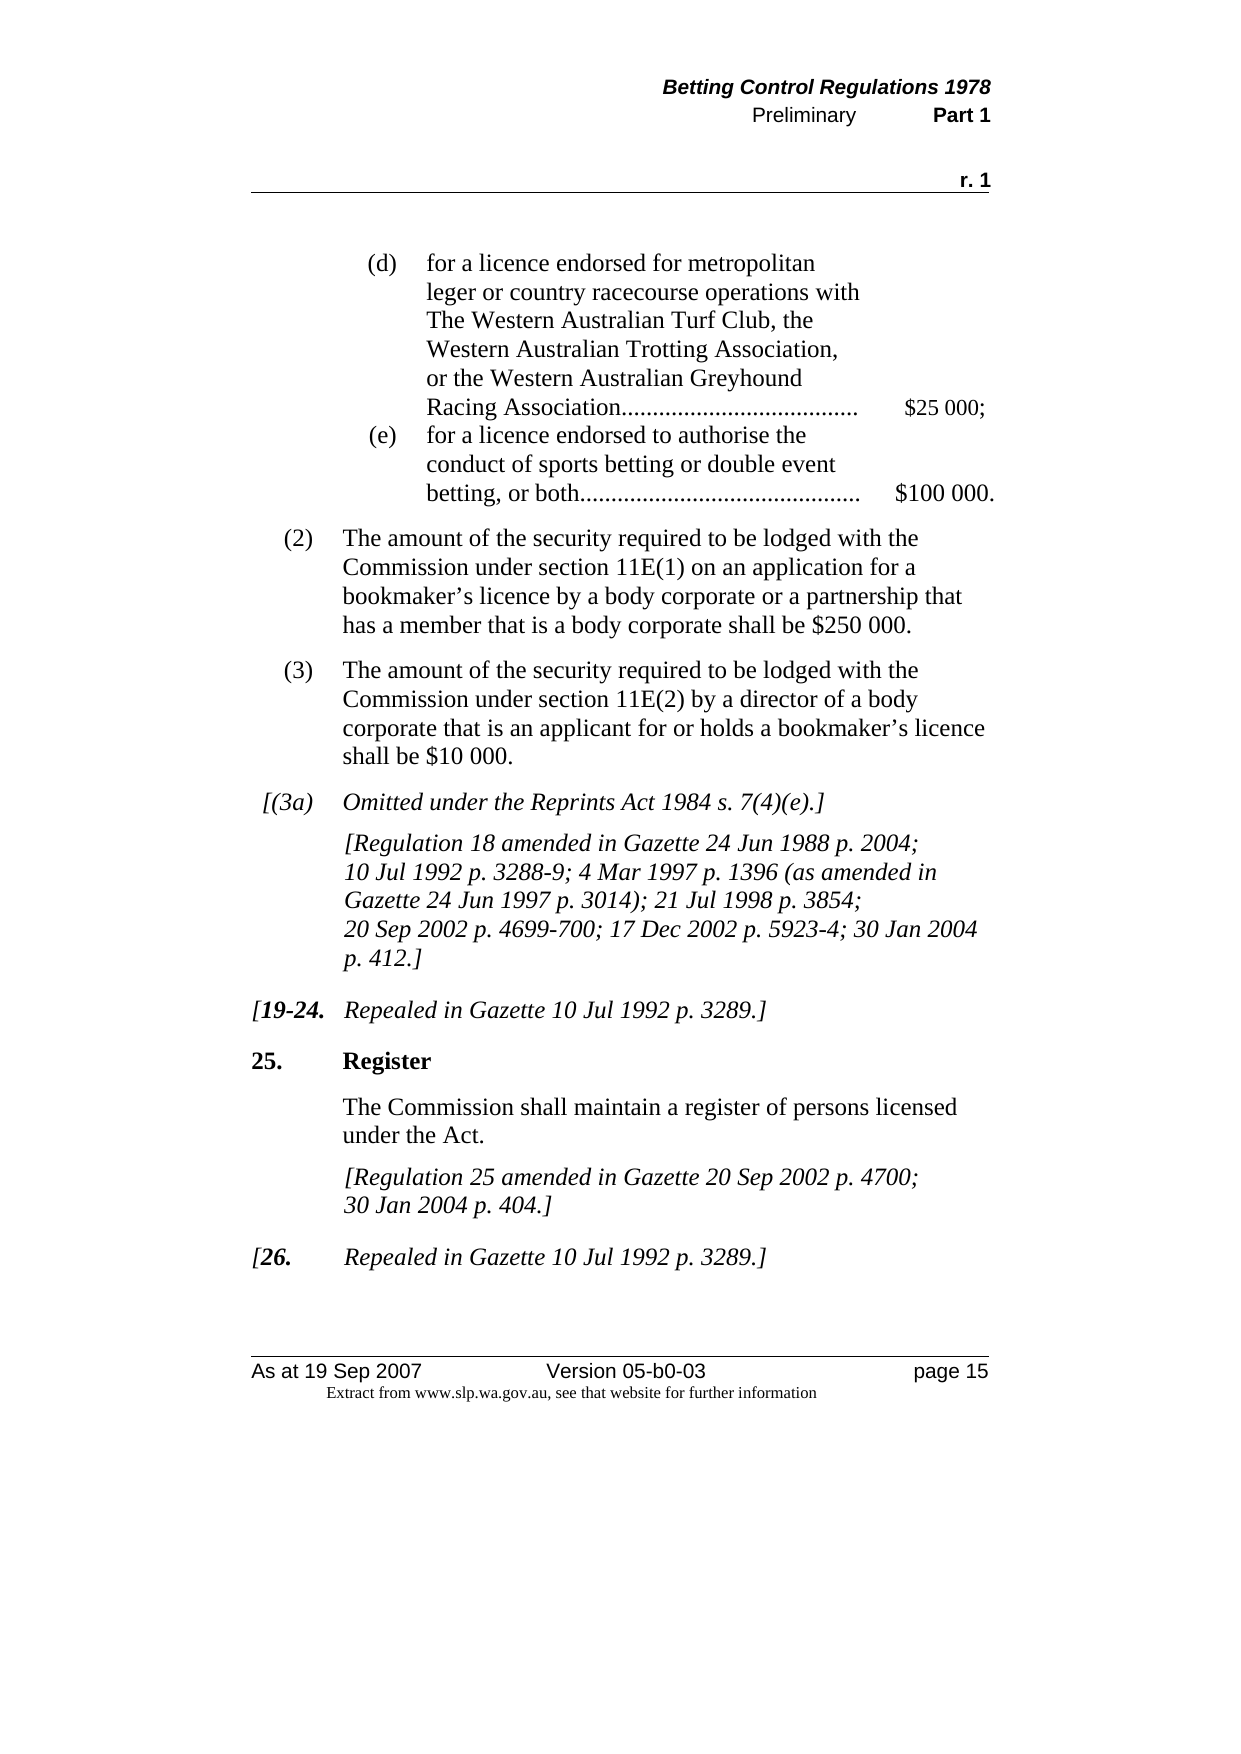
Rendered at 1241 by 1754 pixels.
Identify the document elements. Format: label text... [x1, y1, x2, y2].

text The Commission shall maintain a register of persons licensed under the Act. [251, 1092, 989, 1149]
text [19-24. Repealed in Gazette 10 Jul 1992 p. 3289.] [251, 995, 989, 1023]
text [(3a) Omitted under the Reprints Act 1984 s. 7(4)(e).] [251, 787, 989, 816]
table_cell (e) for a licence endorsed to authorise the conduct of sports betting or double event betting, or both............................................. [251, 421, 871, 507]
text [Regulation 25 amended in Gazette 20 Sep 2002 p. 4700; 30 Jan 2004 p. 404.] [251, 1162, 989, 1219]
text (2) The amount of the security required to be lodged with the Commission under section 11E(1) on an application for a bookmaker’s licence by a body corporate or a partnership that has a member that is a body corporate shall be $250 000. [251, 523, 989, 638]
table_cell (d) for a licence endorsed for metropolitan leger or country racecourse operations with The Western Australian Turf Club, the Western Australian Trotting Association, or the Western Australian Greyhound Racing Association...................................... [251, 248, 871, 421]
table_cell $100 000. [871, 421, 1019, 507]
text (3) The amount of the security required to be lodged with the Commission under section 11E(2) by a director of a body corporate that is an applicant for or holds a bookmaker’s licence shall be $10 000. [251, 655, 989, 770]
table_cell $25 000; [871, 248, 1019, 421]
subtitle 25. Register [251, 1046, 989, 1075]
text [Regulation 18 amended in Gazette 24 Jun 1988 p. 2004; 10 Jul 1992 p. 3288-9; 4 Mar 1997 p. 1396 (as amended in Gazette 24 Jun 1997 p. 3014); 21 Jul 1998 p. 3854; 20 Sep 2002 p. 4699-700; 17 Dec 2002 p. 5923-4; 30 Jan 2004 p. 412.] [251, 828, 989, 972]
text [26. Repealed in Gazette 10 Jul 1992 p. 3289.] [251, 1242, 989, 1271]
